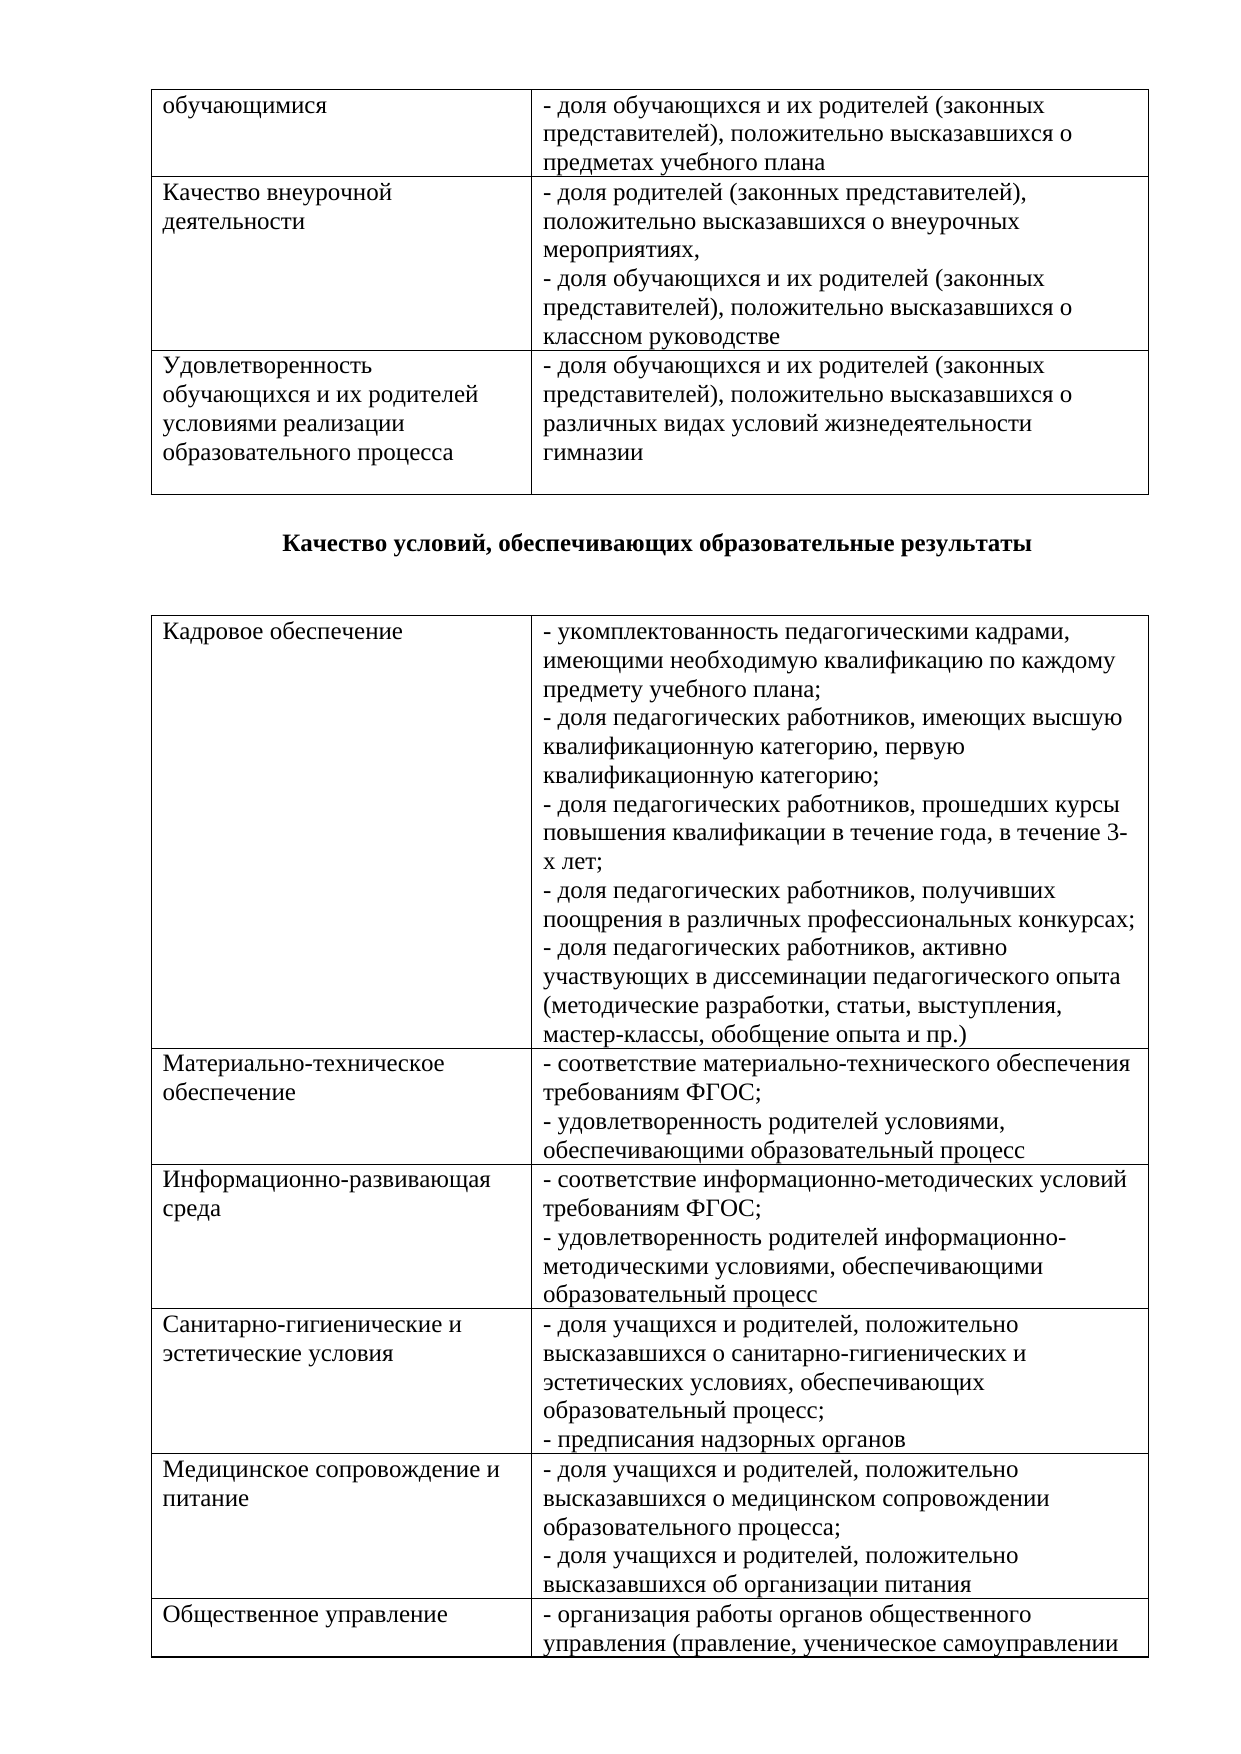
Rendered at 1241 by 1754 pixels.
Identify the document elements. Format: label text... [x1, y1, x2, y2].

table_cell - доля учащихся и родителей, положительно высказавшихся о санитарно-гигиенических и эстетических условиях, обеспечивающих образовательный процесс; - предписания надзорных органов [532, 1309, 1148, 1453]
table_header Кадровое обеспечение [152, 616, 531, 1047]
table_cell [532, 1599, 1148, 1656]
table_cell Информационно-развивающая среда [152, 1165, 531, 1308]
table_cell - соответствие информационно-методических условий требованиям ФГОС; - удовлетворенность родителей информационно-методическими условиями, обеспечивающими образовательный процесс [532, 1165, 1148, 1308]
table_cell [532, 90, 1148, 176]
text Качество условий, обеспечивающих образовательные результаты [162, 528, 1152, 557]
table_cell Удовлетворенность обучающихся и их родителей условиями реализации образовательного процесса [152, 351, 531, 494]
table_cell Качество внеурочной деятельности [152, 177, 531, 349]
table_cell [152, 1599, 531, 1656]
table_cell Санитарно-гигиенические и эстетические условия [152, 1309, 531, 1453]
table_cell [152, 90, 531, 176]
table_cell - соответствие материально-технического обеспечения требованиям ФГОС; - удовлетворенность родителей условиями, обеспечивающими образовательный процесс [532, 1049, 1148, 1163]
table_header - укомплектованность педагогическими кадрами, имеющими необходимую квалификацию по каждому предмету учебного плана; - доля педагогических работников, имеющих высшую квалификационную категорию, первую квалификационную категорию; - доля педагогических работников, прошедших курсы повышения квалификации в течение года, в течение 3-х лет; - доля педагогических работников, получивших поощрения в различных профессиональных конкурсах; - доля педагогических работников, активно участвующих в диссеминации педагогического опыта (методические разработки, статьи, выступления, мастер-классы, обобщение опыта и пр.) [532, 616, 1148, 1047]
table_cell - доля родителей (законных представителей), положительно высказавшихся о внеурочных мероприятиях, - доля обучающихся и их родителей (законных представителей), положительно высказавшихся о классном руководстве [532, 177, 1148, 349]
table_cell Материально-техническое обеспечение [152, 1049, 531, 1163]
table_cell Медицинское сопровождение и питание [152, 1454, 531, 1598]
table_cell - доля учащихся и родителей, положительно высказавшихся о медицинском сопровождении образовательного процесса; - доля учащихся и родителей, положительно высказавшихся об организации питания [532, 1454, 1148, 1598]
table_cell - доля обучающихся и их родителей (законных представителей), положительно высказавшихся о различных видах условий жизнедеятельности гимназии [532, 351, 1148, 494]
